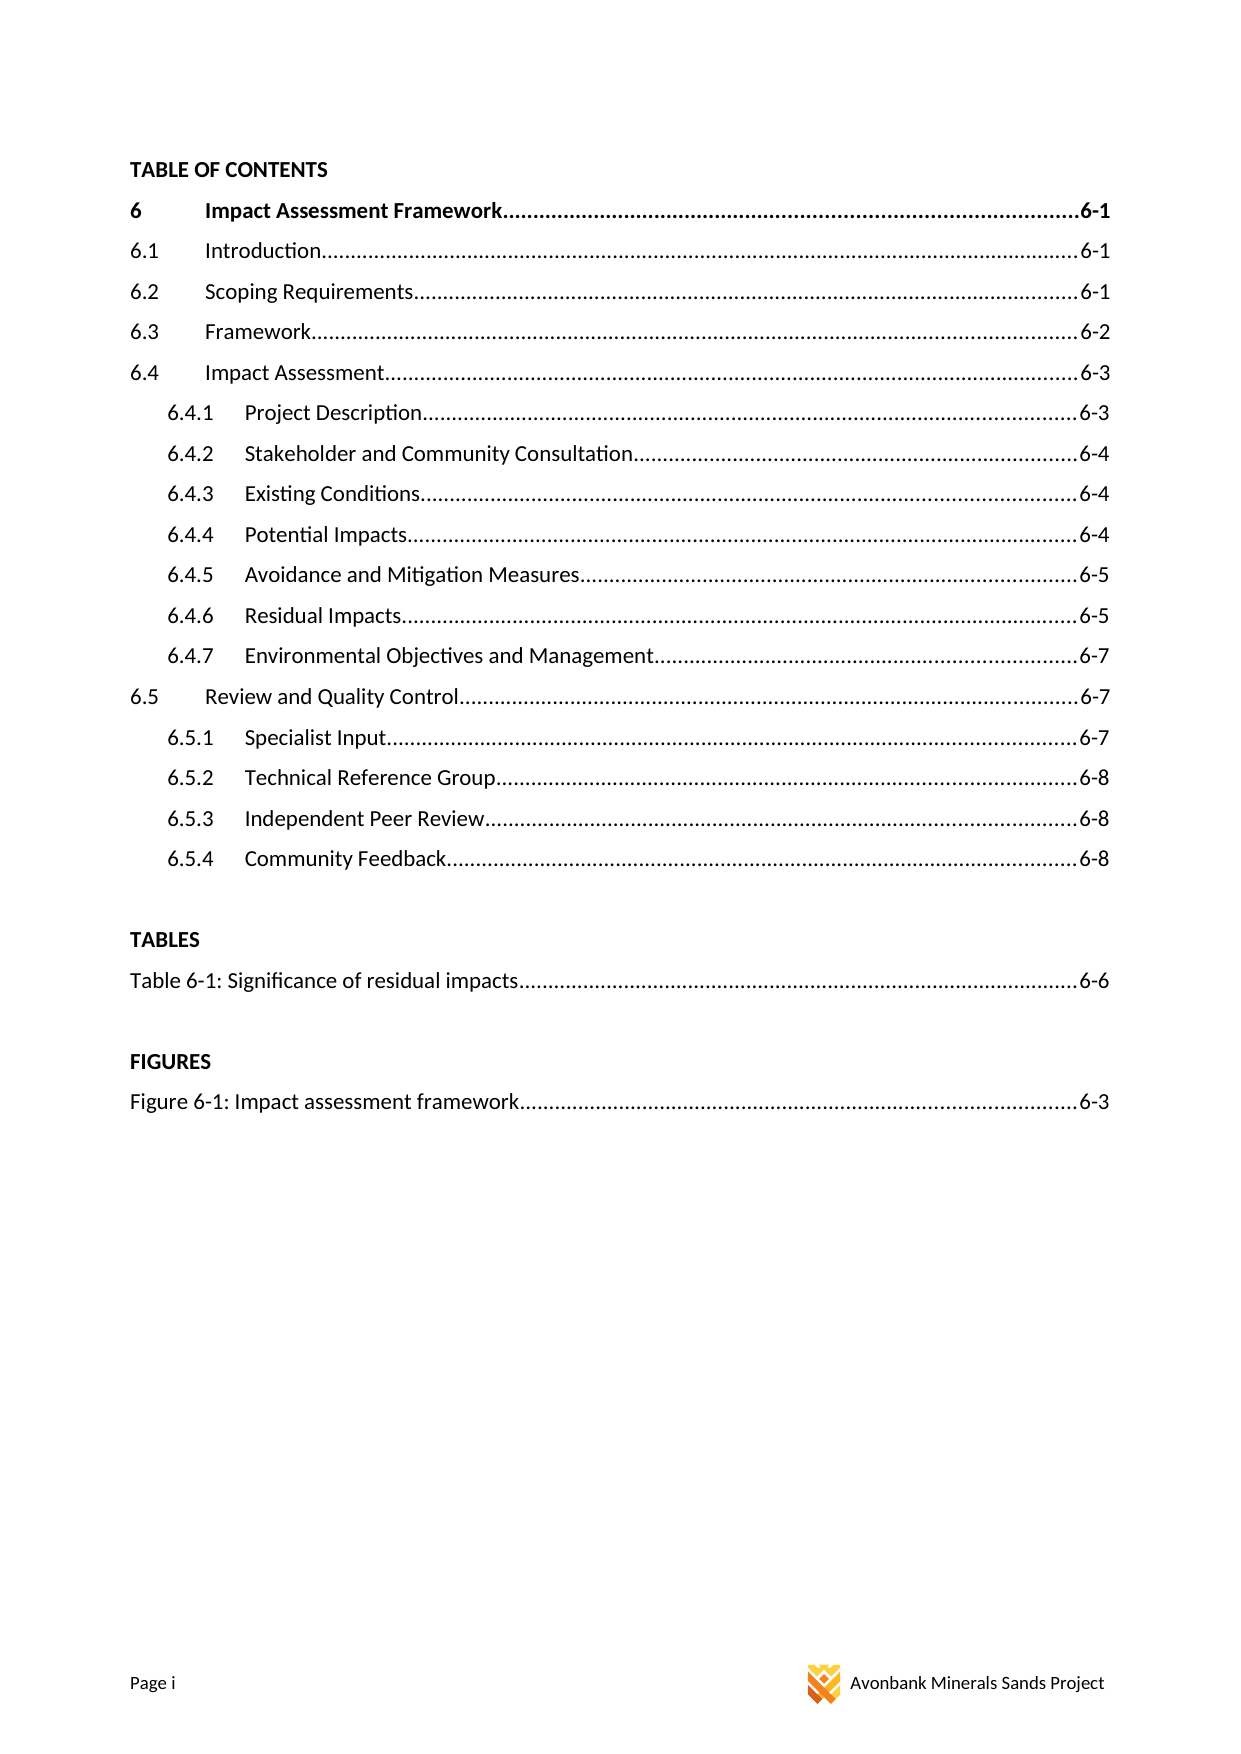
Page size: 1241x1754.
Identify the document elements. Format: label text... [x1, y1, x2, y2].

picture [806, 1663, 843, 1706]
text 6 Impact Assessment Framework 6-1 [130, 196, 1110, 224]
text 6.3 Framework 6-2 [130, 317, 1110, 346]
text 6.4.2 Stakeholder and Community Consultation 6-4 [167, 439, 1110, 467]
text Table 6-1: Significance of residual impacts 6-6 [130, 966, 1110, 994]
text 6.4.7 Environmental Objectives and Management 6-7 [167, 642, 1110, 670]
text 6.4.3 Existing Conditions 6-4 [167, 479, 1110, 508]
text TABLES [130, 925, 1110, 953]
text 6.2 Scoping Requirements 6-1 [130, 277, 1110, 305]
text 6.5.4 Community Feedback 6-8 [167, 844, 1110, 872]
text 6.4.5 Avoidance and Mitigation Measures 6-5 [167, 561, 1110, 589]
text 6.5.2 Technical Reference Group 6-8 [167, 763, 1110, 791]
text 6.4.6 Residual Impacts 6-5 [167, 601, 1110, 629]
text 6.1 Introduction 6-1 [130, 236, 1110, 264]
text FIGURES [130, 1047, 1110, 1075]
text 6.5.1 Specialist Input 6-7 [167, 723, 1110, 751]
text 6.5.3 Independent Peer Review 6-8 [167, 804, 1110, 832]
text 6.4.1 Project Description 6-3 [167, 398, 1110, 427]
text 6.5 Review and Quality Control 6-7 [130, 682, 1110, 710]
text 6.4.4 Potential Impacts 6-4 [167, 520, 1110, 548]
text Figure 6-1: Impact assessment framework 6-3 [130, 1087, 1110, 1115]
text 6.4 Impact Assessment 6-3 [130, 358, 1110, 386]
text TABLE OF CONTENTS [130, 155, 1110, 183]
